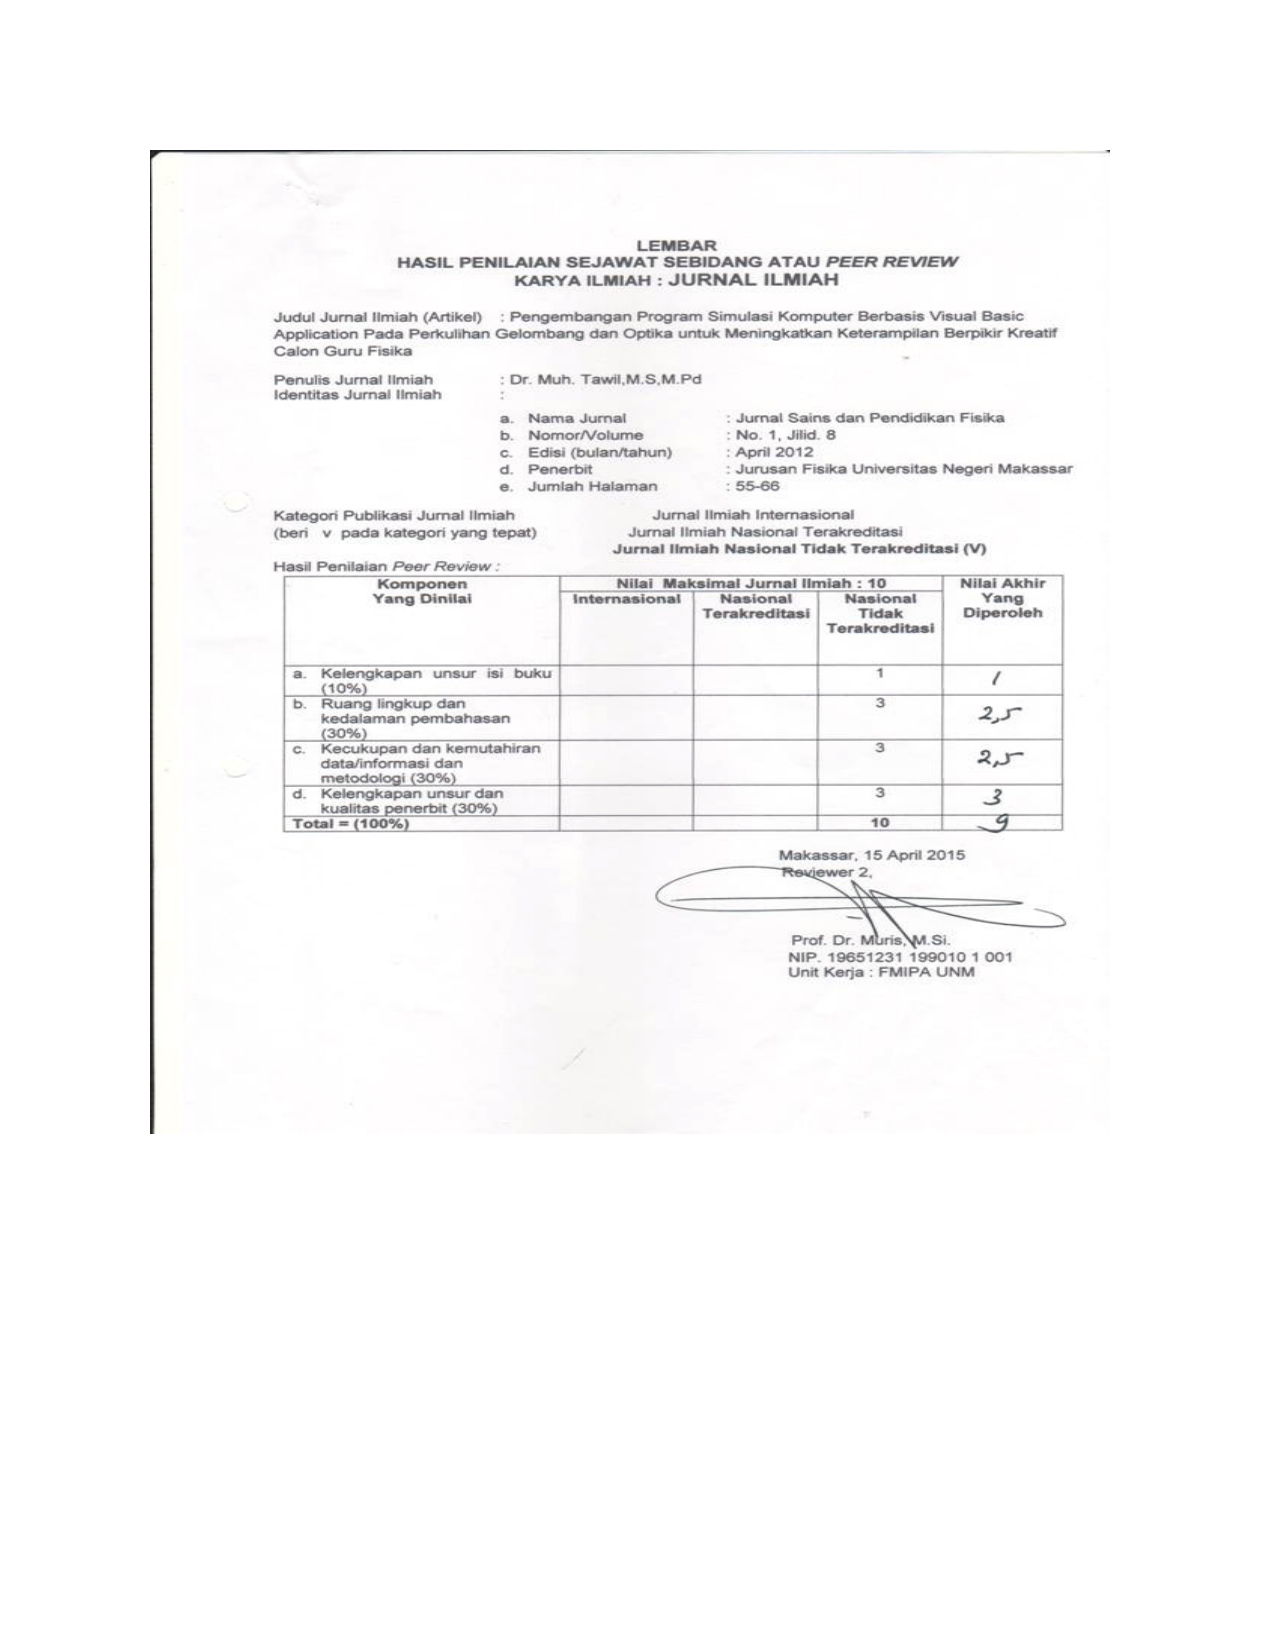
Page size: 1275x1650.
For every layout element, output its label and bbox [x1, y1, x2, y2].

picture [150, 150, 1110, 1134]
